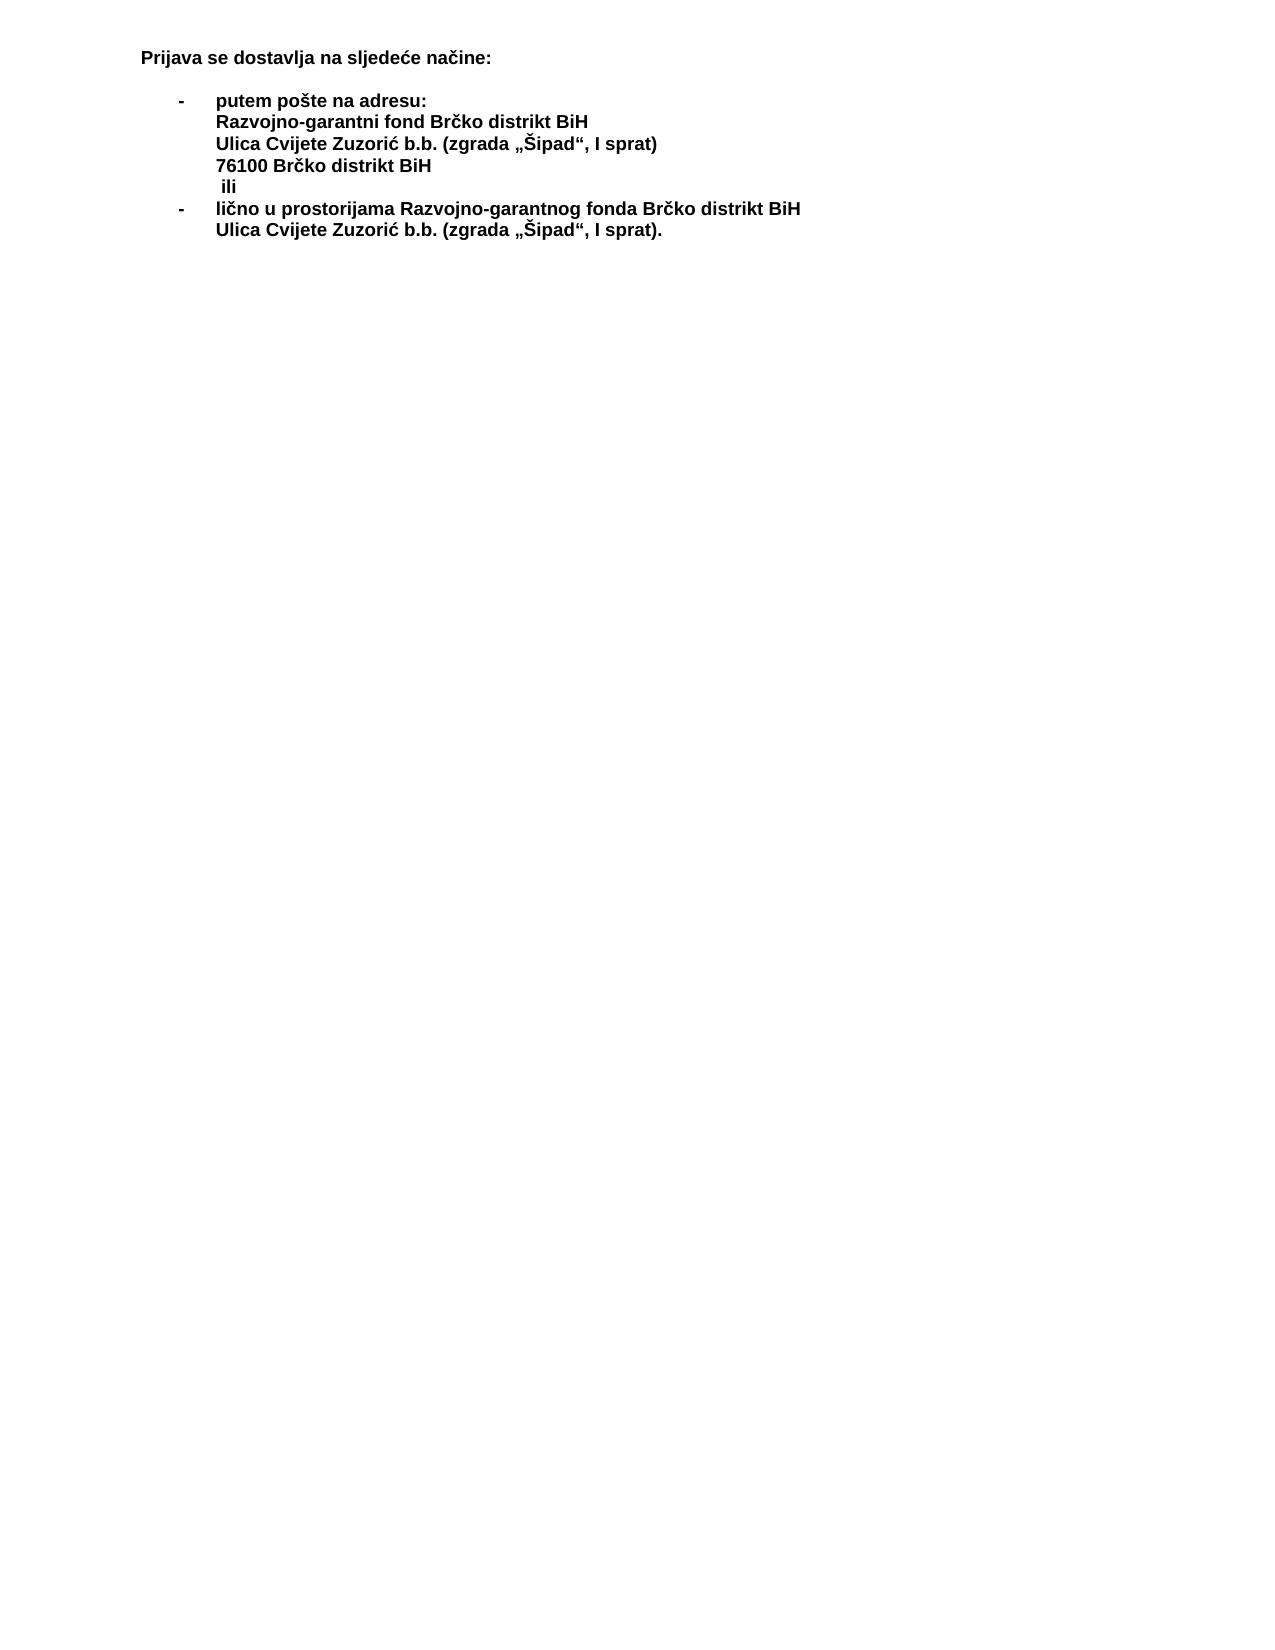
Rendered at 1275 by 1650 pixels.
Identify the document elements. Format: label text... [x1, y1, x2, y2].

list lično u prostorijama Razvojno-garantnog fonda Brčko distrikt BiH [178, 198, 1163, 219]
text Prijava se dostavlja na sljedeće načine: [141, 47, 1163, 68]
text Ulica Cvijete Zuzorić b.b. (zgrada „Šipad“, I sprat) [216, 133, 1163, 154]
text 76100 Brčko distrikt BiH [216, 154, 1163, 176]
text Ulica Cvijete Zuzorić b.b. (zgrada „Šipad“, I sprat). [216, 219, 1163, 241]
text ili [216, 176, 1163, 198]
list putem pošte na adresu: [178, 90, 1163, 111]
text Razvojno-garantni fond Brčko distrikt BiH [216, 111, 1163, 133]
